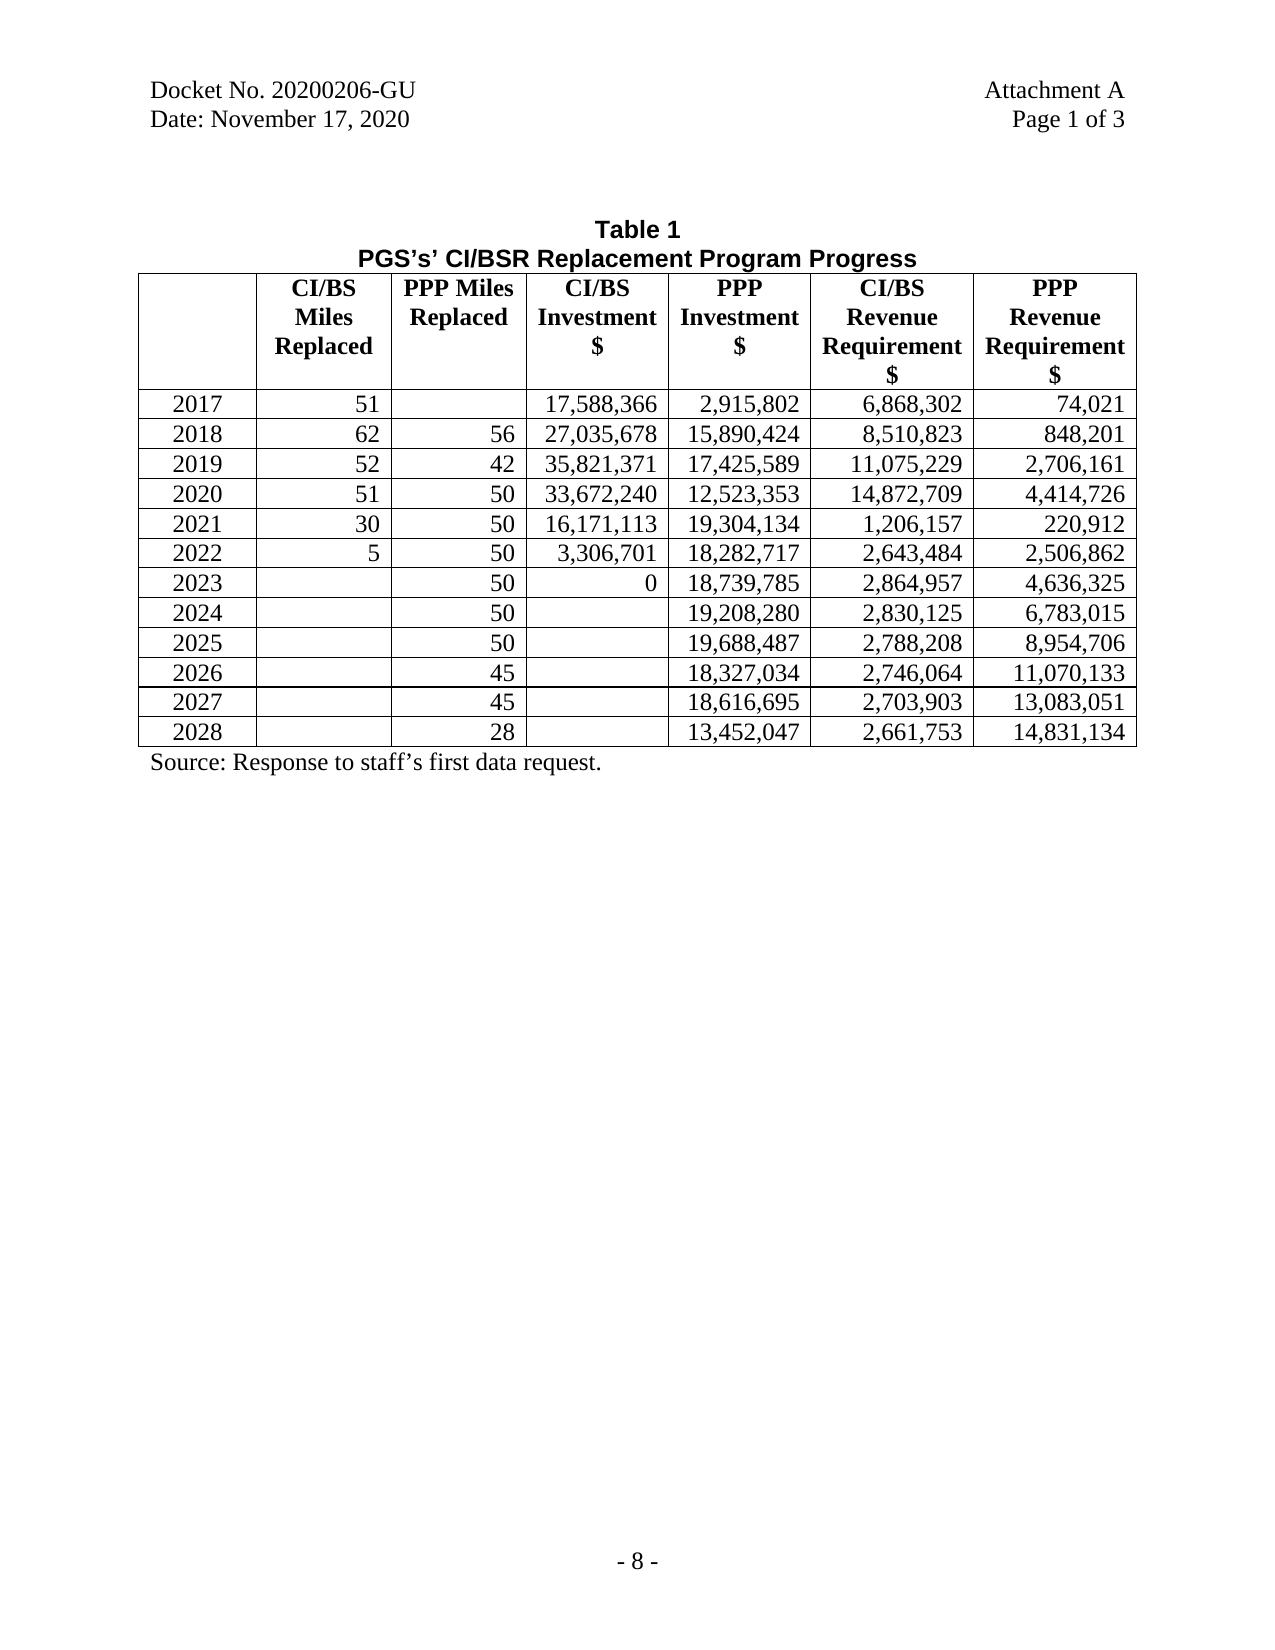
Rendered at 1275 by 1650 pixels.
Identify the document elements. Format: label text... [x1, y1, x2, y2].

table_cell 51 [257, 479, 391, 508]
table_cell 35,821,371 [527, 449, 668, 478]
table_cell 18,327,034 [669, 658, 810, 686]
table_cell 2019 [139, 449, 256, 478]
table_cell 220,912 [974, 509, 1136, 537]
table_cell 8,954,706 [974, 628, 1136, 657]
table_cell 2,506,862 [974, 539, 1136, 567]
table_cell 33,672,240 [527, 479, 668, 508]
text Source: Response to staff’s first data request. [150, 747, 1125, 776]
table_cell 50 [392, 539, 526, 567]
table_cell 3,306,701 [527, 539, 668, 567]
table_cell 2,915,802 [669, 390, 810, 418]
table_cell 42 [392, 449, 526, 478]
table_cell 74,021 [974, 390, 1136, 418]
table_cell 17,425,589 [669, 449, 810, 478]
table_cell 27,035,678 [527, 419, 668, 448]
text Table 1 [150, 215, 1125, 244]
table_cell 45 [392, 688, 526, 716]
table_cell 2023 [139, 568, 256, 597]
table_cell [392, 390, 526, 418]
table_cell 2,830,125 [811, 598, 973, 627]
table_header [139, 274, 256, 388]
table_cell 2017 [139, 390, 256, 418]
table_cell 45 [392, 658, 526, 686]
table_cell 4,414,726 [974, 479, 1136, 508]
table_cell 2020 [139, 479, 256, 508]
table_cell [527, 717, 668, 746]
table_cell 8,510,823 [811, 419, 973, 448]
table_cell 12,523,353 [669, 479, 810, 508]
table_cell 2024 [139, 598, 256, 627]
table_cell 2,788,208 [811, 628, 973, 657]
table_cell [527, 658, 668, 686]
table_cell [527, 598, 668, 627]
table_cell 2028 [139, 717, 256, 746]
table_cell 62 [257, 419, 391, 448]
table_cell 2026 [139, 658, 256, 686]
table_cell 848,201 [974, 419, 1136, 448]
table_cell 2025 [139, 628, 256, 657]
table_cell 56 [392, 419, 526, 448]
table_cell [257, 568, 391, 597]
table_cell 50 [392, 598, 526, 627]
table_cell 19,688,487 [669, 628, 810, 657]
table_cell 2021 [139, 509, 256, 537]
table_cell 14,872,709 [811, 479, 973, 508]
table_cell 50 [392, 568, 526, 597]
table_cell 30 [257, 509, 391, 537]
table_cell 2,703,903 [811, 688, 973, 716]
table_cell 5 [257, 539, 391, 567]
table_header CI/BS Revenue Requirement $ [811, 274, 973, 388]
table_cell [257, 598, 391, 627]
table_cell 17,588,366 [527, 390, 668, 418]
table_cell 1,206,157 [811, 509, 973, 537]
title PGS’s’ CI/BSR Replacement Program Progress [150, 244, 1125, 272]
table_header CI/BS Investment $ [527, 274, 668, 388]
table_cell 2027 [139, 688, 256, 716]
table_header CI/BS Miles Replaced [257, 274, 391, 388]
table_cell 16,171,113 [527, 509, 668, 537]
table_cell 52 [257, 449, 391, 478]
table_cell 2,864,957 [811, 568, 973, 597]
table_cell 11,075,229 [811, 449, 973, 478]
table_cell 0 [527, 568, 668, 597]
table_cell 2,661,753 [811, 717, 973, 746]
table_cell 50 [392, 509, 526, 537]
table_cell 13,452,047 [669, 717, 810, 746]
table_cell 4,636,325 [974, 568, 1136, 597]
table_header PPP Investment $ [669, 274, 810, 388]
table_cell 18,282,717 [669, 539, 810, 567]
table_cell 18,739,785 [669, 568, 810, 597]
table_cell [257, 628, 391, 657]
table_cell 19,304,134 [669, 509, 810, 537]
table_cell [527, 628, 668, 657]
table_cell [257, 717, 391, 746]
table_header PPP Miles Replaced [392, 274, 526, 388]
table_cell 2018 [139, 419, 256, 448]
table_header PPP Revenue Requirement $ [974, 274, 1136, 388]
table_cell 14,831,134 [974, 717, 1136, 746]
table_cell 2,706,161 [974, 449, 1136, 478]
table_cell 2022 [139, 539, 256, 567]
table_cell 19,208,280 [669, 598, 810, 627]
table_cell 50 [392, 628, 526, 657]
table_cell 13,083,051 [974, 688, 1136, 716]
table_cell 50 [392, 479, 526, 508]
table_cell 51 [257, 390, 391, 418]
table_cell 2,643,484 [811, 539, 973, 567]
table_cell [257, 688, 391, 716]
table_cell 6,783,015 [974, 598, 1136, 627]
table_cell 2,746,064 [811, 658, 973, 686]
table_cell [257, 658, 391, 686]
table_cell 11,070,133 [974, 658, 1136, 686]
table_cell [527, 688, 668, 716]
table_cell 18,616,695 [669, 688, 810, 716]
table_cell 28 [392, 717, 526, 746]
table_cell 15,890,424 [669, 419, 810, 448]
table_cell 6,868,302 [811, 390, 973, 418]
